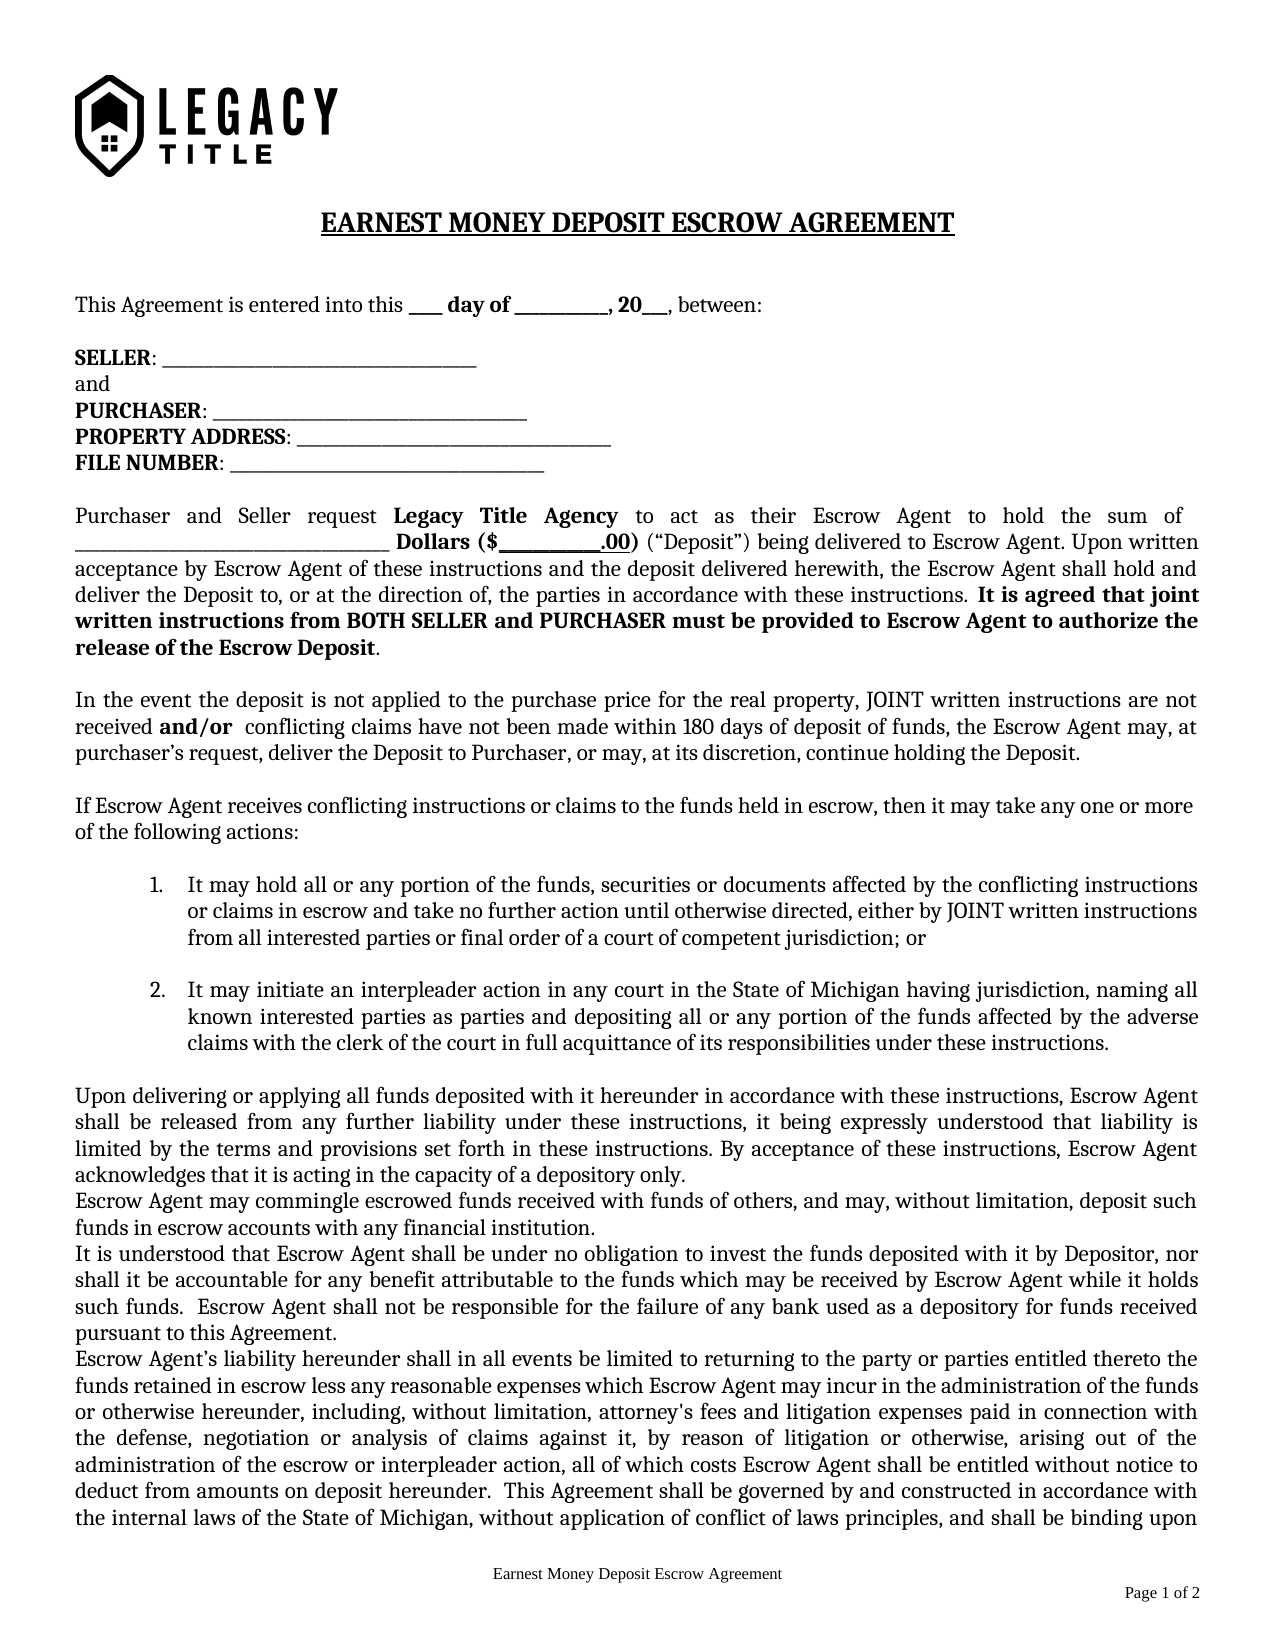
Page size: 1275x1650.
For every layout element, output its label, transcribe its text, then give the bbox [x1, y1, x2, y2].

text 2. It may initiate an interpleader action in any court in the State of Michigan having jurisdiction, naming all known interested parties as parties and depositing all or any portion of the funds affected by the adverse claims with the clerk of the court in full acquittance of its responsibilities under these instructions. [150, 977, 1200, 1056]
text SELLER​​: ​​_____________________________________ [75, 345, 1200, 371]
text PROPERTY ADDRESS: ​​​​_____________________________________ [75, 424, 1200, 450]
text Upon delivering or applying all funds deposited with it hereunder in accordance with these instructions, Escrow Agent shall be released from any further liability under these instructions, it being expressly understood that liability is limited by the terms and provisions set forth in these instructions. By acceptance of these instructions, Escrow Agent acknowledges that it is acting in the capacity of a depository only. [75, 1083, 1200, 1188]
title EARNEST MONEY DEPOSIT ESCROW AGREEMENT [75, 206, 1200, 239]
picture [75, 75, 338, 177]
list It may hold all or any portion of the funds, securities or documents affected by the conflicting instructions or claims in escrow and take no further action until otherwise directed, either by JOINT written instructions from all interested parties or final order of a court of competent jurisdiction; or [150, 872, 1200, 951]
text It is understood that Escrow Agent shall be under no obligation to invest the funds deposited with it by Depositor, nor shall it be accountable for any benefit attributable to the funds which may be received by Escrow Agent while it holds such funds. Escrow Agent shall not be responsible for the failure of any bank used as a depository for funds received pursuant to this Agreement. [75, 1241, 1200, 1346]
text If Escrow Agent receives conflicting instructions or claims to the funds held in escrow, then it may take any one or more of the following actions: [75, 793, 1200, 845]
text Escrow Agent may commingle escrowed funds received with funds of others, and may, without limitation, deposit such funds in escrow accounts with any financial institution. [75, 1188, 1200, 1241]
text Purchaser​​ and Seller​​ request Legacy Title Agency​​ to act as their Escrow Agent to hold the sum of ​​​​_____________________________________ Dollars ($____________.00​​) (“Deposit”) being delivered to Escrow Agent. Upon written acceptance by Escrow Agent of these instructions and the deposit delivered herewith, the Escrow Agent shall hold and deliver the Deposit to, or at the direction of, the parties in accordance with these instructions. It is agreed that joint written instructions from BOTH SELLER​​ and PURCHASER​​ must be provided to Escrow Agent to authorize the release of the Escrow Deposit. [75, 503, 1200, 661]
text FILE NUMBER: ​​_____________________________________​​ [75, 450, 1200, 476]
text This Agreement is entered into this ____ day of ___________, 20___​​, between: [75, 292, 1200, 318]
text and [75, 371, 1200, 397]
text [75, 1346, 1200, 1531]
text In the event the deposit is not applied to the purchase price for the real property, JOINT written instructions are not received and/or conflicting claims have not been made within 180 days of deposit of funds, the Escrow Agent may, at purchaser’s request, deliver the Deposit to Purchaser​​, or may, at its discretion, continue holding the Deposit. [75, 687, 1200, 766]
text PURCHASER​​: ​​​​_____________________________________ [75, 397, 1200, 424]
